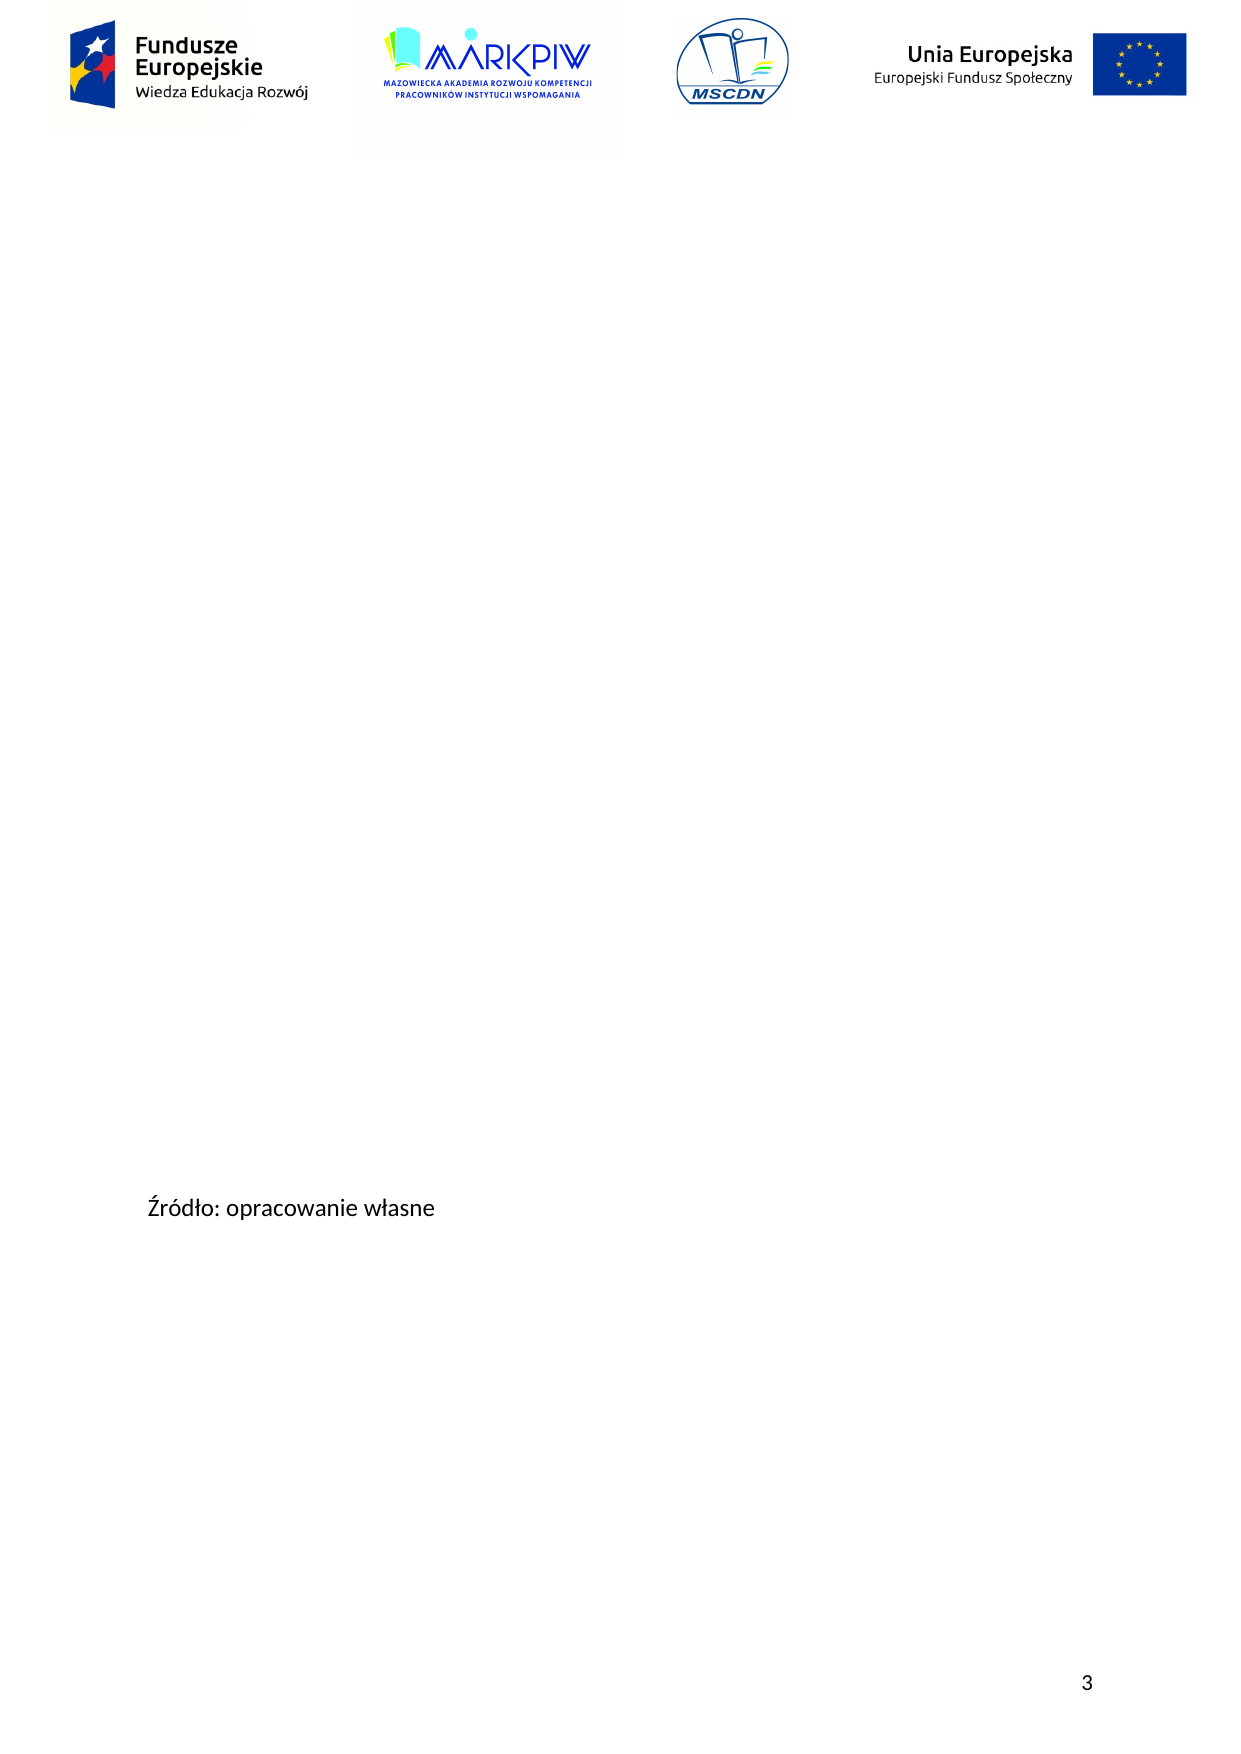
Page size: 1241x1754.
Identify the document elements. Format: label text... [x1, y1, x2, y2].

picture [676, 18, 789, 119]
picture [353, 0, 622, 158]
text Źródło: opracowanie własne [148, 1192, 1092, 1222]
picture [854, 12, 1207, 116]
picture [48, 0, 329, 130]
